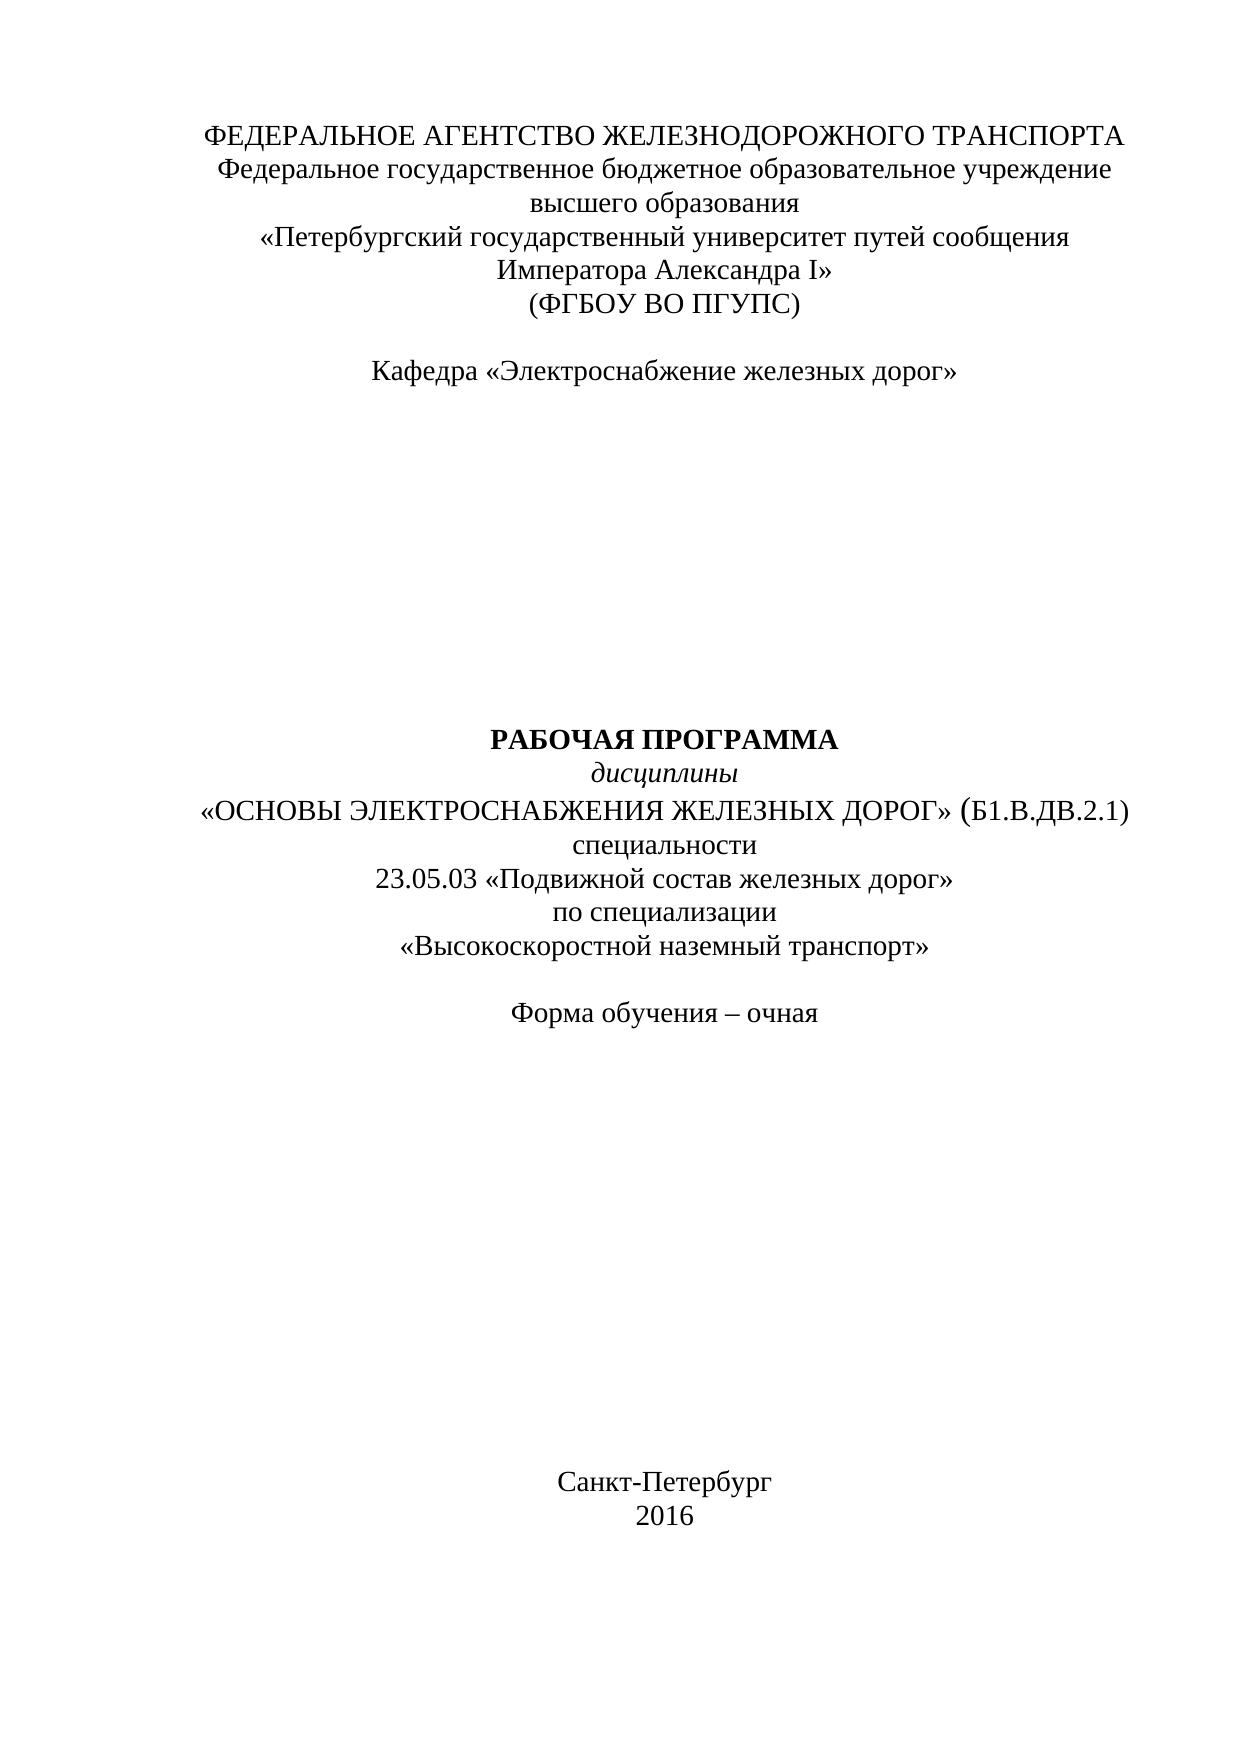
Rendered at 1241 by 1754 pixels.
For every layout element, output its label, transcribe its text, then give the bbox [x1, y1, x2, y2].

text специальности [177, 827, 1152, 861]
text 2016 [177, 1498, 1152, 1532]
text «Петербургский государственный университет путей сообщения [177, 219, 1152, 252]
text ФЕДЕРАЛЬНОЕ АГЕНТСТВО ЖЕЛЕЗНОДОРОЖНОГО ТРАНСПОРТА [177, 118, 1152, 152]
text «ОСНОВЫ ЭЛЕКТРОСНАБЖЕНИЯ ЖЕЛЕЗНЫХ ДОРОГ» (Б1.В.ДВ.2.1) [177, 789, 1152, 827]
text Санкт-Петербург [177, 1464, 1152, 1498]
text Кафедра «Электроснабжение железных дорог» [177, 353, 1152, 386]
text Форма обучения – очная [177, 995, 1152, 1028]
text РАБОЧАЯ ПРОГРАММА [177, 722, 1152, 755]
text (ФГБОУ ВО ПГУПС) [177, 286, 1152, 319]
text дисциплины [177, 755, 1152, 789]
text Императора Александра I» [177, 252, 1152, 286]
text 23.05.03 «Подвижной состав железных дорог» [177, 861, 1152, 894]
text по специализации [177, 894, 1152, 928]
text «Высокоскоростной наземный транспорт» [177, 928, 1152, 961]
text Федеральное государственное бюджетное образовательное учреждение высшего образования [177, 152, 1152, 219]
